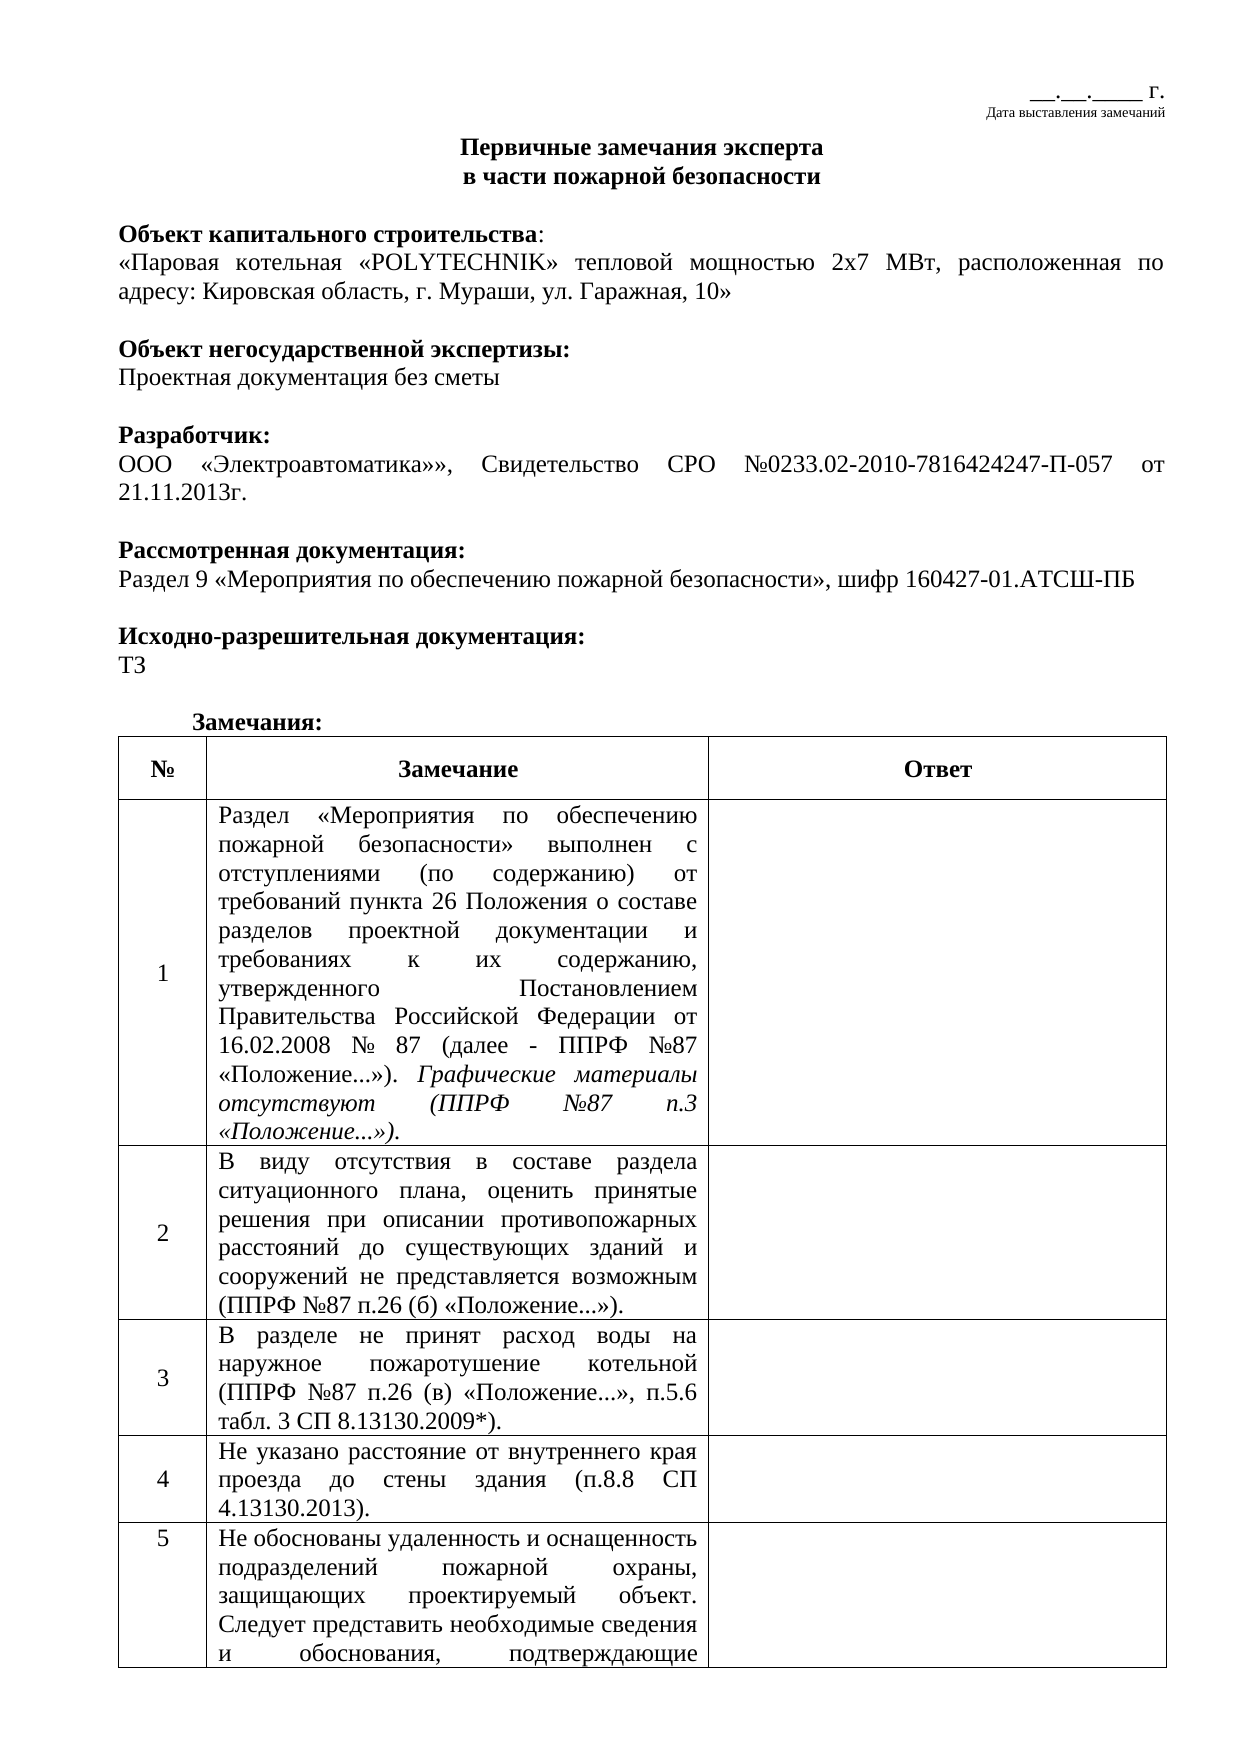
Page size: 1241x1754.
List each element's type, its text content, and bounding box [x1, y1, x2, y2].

table_cell [709, 800, 1166, 1145]
table_cell В разделе не принят расход воды на наружное пожаротушение котельной (ППРФ №87 п.26 (в) «Положение...», п.5.6 табл. 3 СП 8.13130.2009*). [207, 1320, 708, 1435]
text Первичные замечания эксперта [118, 132, 1165, 161]
text ТЗ [118, 650, 1165, 679]
text Раздел 9 «Мероприятия по обеспечению пожарной безопасности», шифр 160427-01.АТСШ-ПБ [118, 564, 1165, 592]
text Дата выставления замечаний [118, 104, 1165, 132]
table_header Ответ [709, 737, 1166, 799]
text ООО «Электроавтоматика»», Свидетельство СРО №0233.02-2010-7816424247-П-057 от 21.11.2013г. [118, 449, 1165, 506]
table_cell Раздел «Мероприятия по обеспечению пожарной безопасности» выполнен с отступлениями (по содержанию) от требований пункта 26 Положения о составе разделов проектной документации и требованиях к их содержанию, утвержденного Постановлением Правительства Российской Федерации от 16.02.2008 № 87 (далее - ППРФ №87 «Положение...»). Графические материалы отсутствуют (ППРФ №87 п.3 «Положение...»). [207, 800, 708, 1145]
table_cell 1 [119, 800, 206, 1145]
text в части пожарной безопасности [118, 161, 1165, 190]
text __.__.____ г. [118, 75, 1165, 104]
table_header Замечание [207, 737, 708, 799]
text Проектная документация без сметы [118, 362, 1165, 391]
table_cell 4 [119, 1436, 206, 1522]
text Объект негосударственной экспертизы: [118, 334, 1165, 362]
text Замечания: [192, 707, 1165, 736]
table_cell [709, 1436, 1166, 1522]
table_cell [709, 1320, 1166, 1435]
table_header № [119, 737, 206, 799]
text «Паровая котельная «POLYTECHNIK» тепловой мощностью 2х7 МВт, расположенная по адресу: Кировская область, г. Мураши, ул. Гаражная, 10» [118, 247, 1165, 305]
table_cell 5 [119, 1523, 206, 1667]
table_cell В виду отсутствия в составе раздела ситуационного плана, оценить принятые решения при описании противопожарных расстояний до существующих зданий и сооружений не представляется возможным (ППРФ №87 п.26 (б) «Положение...»). [207, 1146, 708, 1319]
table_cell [207, 1523, 708, 1667]
table_cell [709, 1523, 1166, 1667]
text Объект капитального строительства: [118, 219, 1165, 247]
text Разработчик: [118, 420, 1165, 449]
table_cell Не указано расстояние от внутреннего края проезда до стены здания (п.8.8 СП 4.13130.2013). [207, 1436, 708, 1522]
table_cell [709, 1146, 1166, 1319]
table_cell 3 [119, 1320, 206, 1435]
text Исходно-разрешительная документация: [118, 621, 1165, 650]
table_cell 2 [119, 1146, 206, 1319]
text Рассмотренная документация: [118, 535, 1165, 564]
